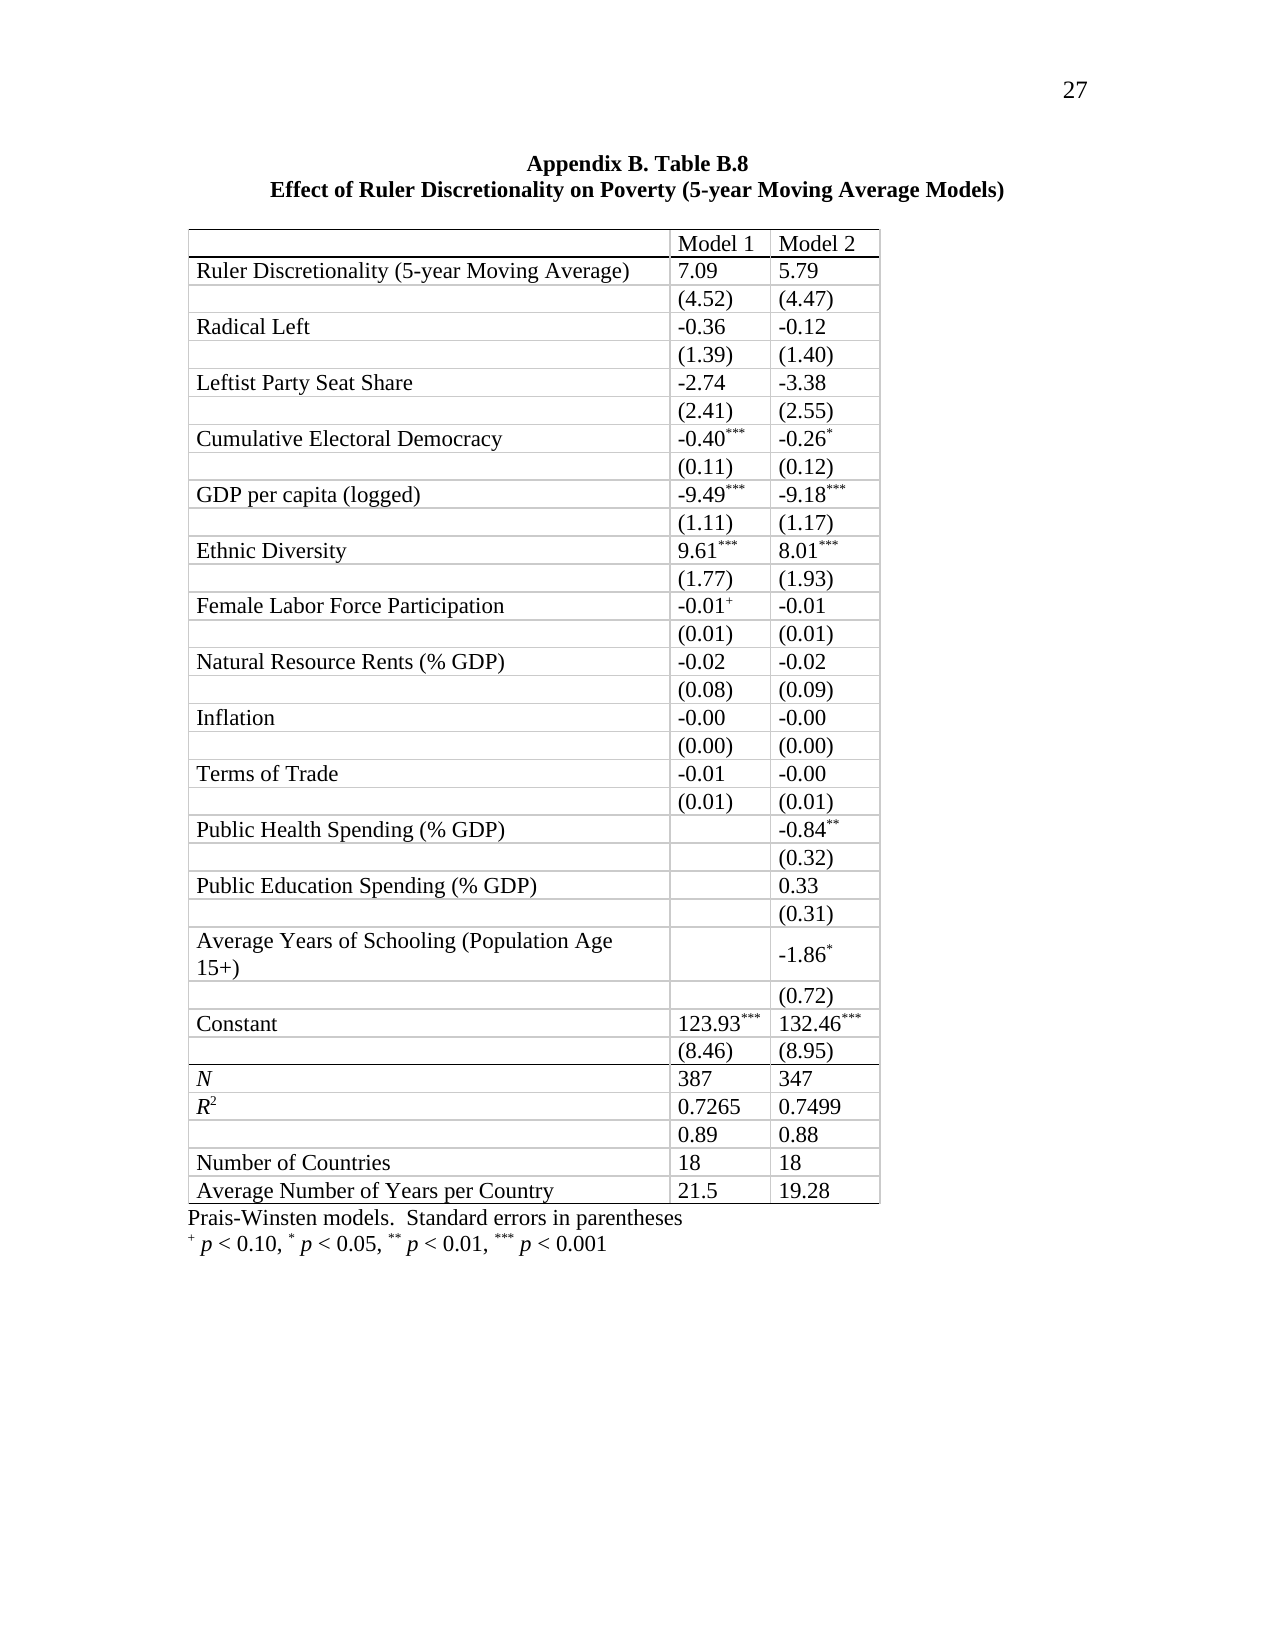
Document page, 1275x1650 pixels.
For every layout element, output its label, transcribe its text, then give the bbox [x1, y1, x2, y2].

table_cell [189, 286, 669, 312]
table_cell (8.46) [671, 1038, 770, 1064]
table_cell -0.40*** [671, 425, 770, 451]
table_cell (0.01) [771, 621, 879, 647]
table_cell 387 [671, 1065, 770, 1091]
table_cell [189, 676, 669, 703]
table_cell Cumulative Electoral Democracy [189, 425, 669, 451]
table_cell (0.00) [671, 732, 770, 758]
table_cell (0.09) [771, 676, 879, 703]
table_cell 0.33 [771, 872, 879, 898]
table_cell -0.00 [671, 704, 770, 731]
table_cell Female Labor Force Participation [189, 593, 669, 619]
table_cell 132.46*** [771, 1010, 879, 1036]
table_cell (4.52) [671, 286, 770, 312]
table_cell (4.47) [771, 286, 879, 312]
table_cell [189, 1121, 669, 1147]
table_cell (0.01) [671, 621, 770, 647]
text Appendix B. Table B.8 [187, 150, 1087, 176]
table_cell -9.49*** [671, 481, 770, 507]
table_cell Terms of Trade [189, 760, 669, 786]
table_cell -0.01+ [671, 593, 770, 619]
table_cell (0.01) [671, 788, 770, 814]
table_cell Constant [189, 1010, 669, 1036]
table_cell (1.77) [671, 565, 770, 591]
table_cell 18 [771, 1149, 879, 1175]
table_cell -9.18*** [771, 481, 879, 507]
table_cell [189, 844, 669, 870]
table_cell 5.79 [771, 258, 879, 284]
table_cell (0.31) [771, 900, 879, 926]
table_cell 9.61*** [671, 537, 770, 563]
table_cell (0.00) [771, 732, 879, 758]
table_cell [189, 341, 669, 368]
table_cell [189, 509, 669, 535]
table_cell [189, 900, 669, 926]
table_header Model 2 [771, 230, 879, 256]
table_cell -0.26* [771, 425, 879, 451]
table_cell [189, 397, 669, 423]
table_cell 0.7265 [671, 1093, 770, 1119]
table_cell -0.12 [771, 313, 879, 340]
table_cell (0.12) [771, 453, 879, 479]
table_cell -0.00 [771, 704, 879, 731]
table_cell (0.32) [771, 844, 879, 870]
table_cell Radical Left [189, 313, 669, 340]
table_cell Public Education Spending (% GDP) [189, 872, 669, 898]
table_cell R2 [189, 1093, 669, 1119]
table_cell 8.01*** [771, 537, 879, 563]
table_cell 123.93*** [671, 1010, 770, 1036]
table_cell (1.93) [771, 565, 879, 591]
text + p < 0.10, * p < 0.05, ** p < 0.01, *** p < 0.001 [187, 1230, 1087, 1257]
table_cell -0.84** [771, 816, 879, 842]
table_cell -1.86* [771, 928, 879, 980]
table_cell 21.5 [671, 1177, 770, 1203]
table_cell -0.01 [671, 760, 770, 786]
table_cell (8.95) [771, 1038, 879, 1064]
table_cell (0.72) [771, 982, 879, 1008]
table_cell -3.38 [771, 369, 879, 396]
table_cell Leftist Party Seat Share [189, 369, 669, 396]
table_cell [671, 928, 770, 980]
table_cell (1.39) [671, 341, 770, 368]
table_cell Natural Resource Rents (% GDP) [189, 648, 669, 675]
table_cell (1.11) [671, 509, 770, 535]
table_cell 7.09 [671, 258, 770, 284]
table_cell (0.08) [671, 676, 770, 703]
table_cell [189, 565, 669, 591]
table_cell [671, 982, 770, 1008]
table_cell [671, 844, 770, 870]
table_cell 0.88 [771, 1121, 879, 1147]
table_cell -0.02 [671, 648, 770, 675]
table_cell -0.02 [771, 648, 879, 675]
table_cell (2.55) [771, 397, 879, 423]
table_cell 0.7499 [771, 1093, 879, 1119]
table_header [189, 230, 669, 256]
table_cell [189, 621, 669, 647]
table_cell [189, 788, 669, 814]
table_cell (0.11) [671, 453, 770, 479]
table_cell 0.89 [671, 1121, 770, 1147]
table_cell -0.00 [771, 760, 879, 786]
table_cell [671, 900, 770, 926]
table_cell Number of Countries [189, 1149, 669, 1175]
table_cell GDP per capita (logged) [189, 481, 669, 507]
table_cell [189, 982, 669, 1008]
table_cell 347 [771, 1065, 879, 1091]
table_cell [671, 816, 770, 842]
table_cell -2.74 [671, 369, 770, 396]
table_cell Inflation [189, 704, 669, 731]
table_cell (2.41) [671, 397, 770, 423]
table_header Model 1 [671, 230, 770, 256]
table_cell (0.01) [771, 788, 879, 814]
table_cell 19.28 [771, 1177, 879, 1203]
table_cell -0.01 [771, 593, 879, 619]
table_cell (1.40) [771, 341, 879, 368]
table_cell [189, 1038, 669, 1064]
table_cell Public Health Spending (% GDP) [189, 816, 669, 842]
table_cell N [189, 1065, 669, 1091]
table_cell [189, 453, 669, 479]
table_cell Ruler Discretionality (5-year Moving Average) [189, 258, 669, 284]
table_cell (1.17) [771, 509, 879, 535]
table_cell 18 [671, 1149, 770, 1175]
table_cell [189, 732, 669, 758]
table_cell Ethnic Diversity [189, 537, 669, 563]
text Effect of Ruler Discretionality on Poverty (5-year Moving Average Models) [187, 176, 1087, 203]
table_cell -0.36 [671, 313, 770, 340]
table_cell Average Number of Years per Country [189, 1177, 669, 1203]
text Prais-Winsten models. Standard errors in parentheses [187, 1204, 1087, 1230]
table_cell [671, 872, 770, 898]
table_cell Average Years of Schooling (Population Age 15+) [189, 928, 669, 980]
